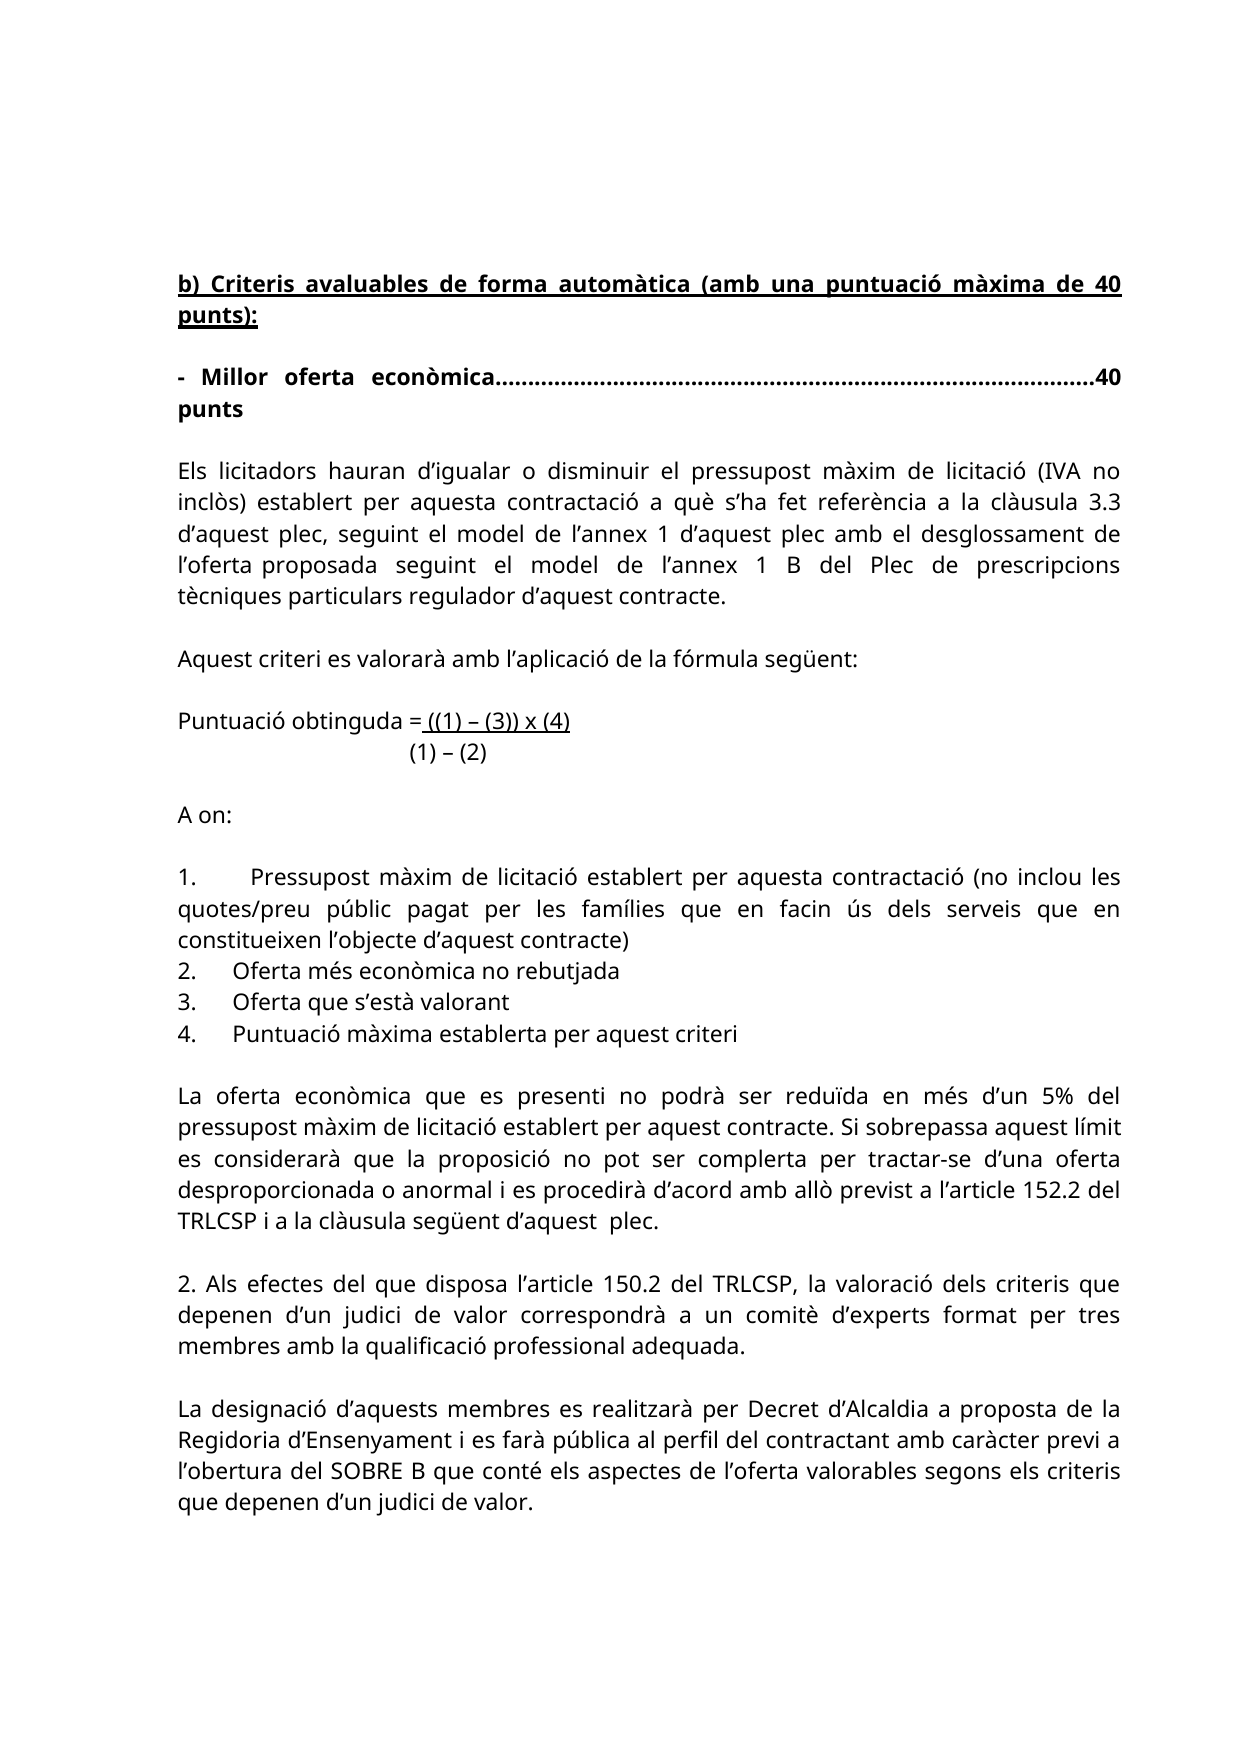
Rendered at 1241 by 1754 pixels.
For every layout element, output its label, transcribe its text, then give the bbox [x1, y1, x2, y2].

text - Millor oferta econòmica............................................................................................40 punts [177, 361, 1122, 424]
text 3. Oferta que s’està valorant [177, 986, 1122, 1017]
text A on: [177, 799, 1122, 830]
text 4. Puntuació màxima establerta per aquest criteri [177, 1017, 1122, 1049]
text Puntuació obtinguda = ((1) – (3)) x (4) [177, 705, 1122, 736]
text Els licitadors hauran d’igualar o disminuir el pressupost màxim de licitació (IVA no inclòs) establert per aquesta contractació a què s’ha fet referència a la clàusula 3.3 d’aquest plec, seguint el model de l’annex 1 d’aquest plec amb el desglossament de l’oferta proposada seguint el model de l’annex 1 B del Plec de prescripcions tècniques particulars regulador d’aquest contracte. [177, 455, 1122, 611]
text La designació d’aquests membres es realitzarà per Decret d’Alcaldia a proposta de la Regidoria d’Ensenyament i es farà pública al perfil del contractant amb caràcter previ a l’obertura del SOBRE B que conté els aspectes de l’oferta valorables segons els criteris que depenen d’un judici de valor. [177, 1392, 1122, 1517]
text Aquest criteri es valorarà amb l’aplicació de la fórmula següent: [177, 642, 1122, 674]
text La oferta econòmica que es presenti no podrà ser reduïda en més d’un 5% del pressupost màxim de licitació establert per aquest contracte. Si sobrepassa aquest límit es considerarà que la proposició no pot ser complerta per tractar-se d’una oferta desproporcionada o anormal i es procedirà d’acord amb allò previst a l’article 152.2 del TRLCSP i a la clàusula següent d’aquest plec. [177, 1080, 1122, 1236]
text 1. Pressupost màxim de licitació establert per aquesta contractació (no inclou les quotes/preu públic pagat per les famílies que en facin ús dels serveis que en constitueixen l’objecte d’aquest contracte) [177, 861, 1122, 955]
text 2. Als efectes del que disposa l’article 150.2 del TRLCSP, la valoració dels criteris que depenen d’un judici de valor correspondrà a un comitè d’experts format per tres membres amb la qualificació professional adequada. [177, 1267, 1122, 1361]
text b) Criteris avaluables de forma automàtica (amb una puntuació màxima de 40 punts): [177, 267, 1122, 294]
text (1) – (2) [177, 736, 1122, 767]
text 2. Oferta més econòmica no rebutjada [177, 955, 1122, 986]
text b) Criteris avaluables de forma automàtica (amb una puntuació màxima de 40 punts): [177, 295, 1122, 330]
